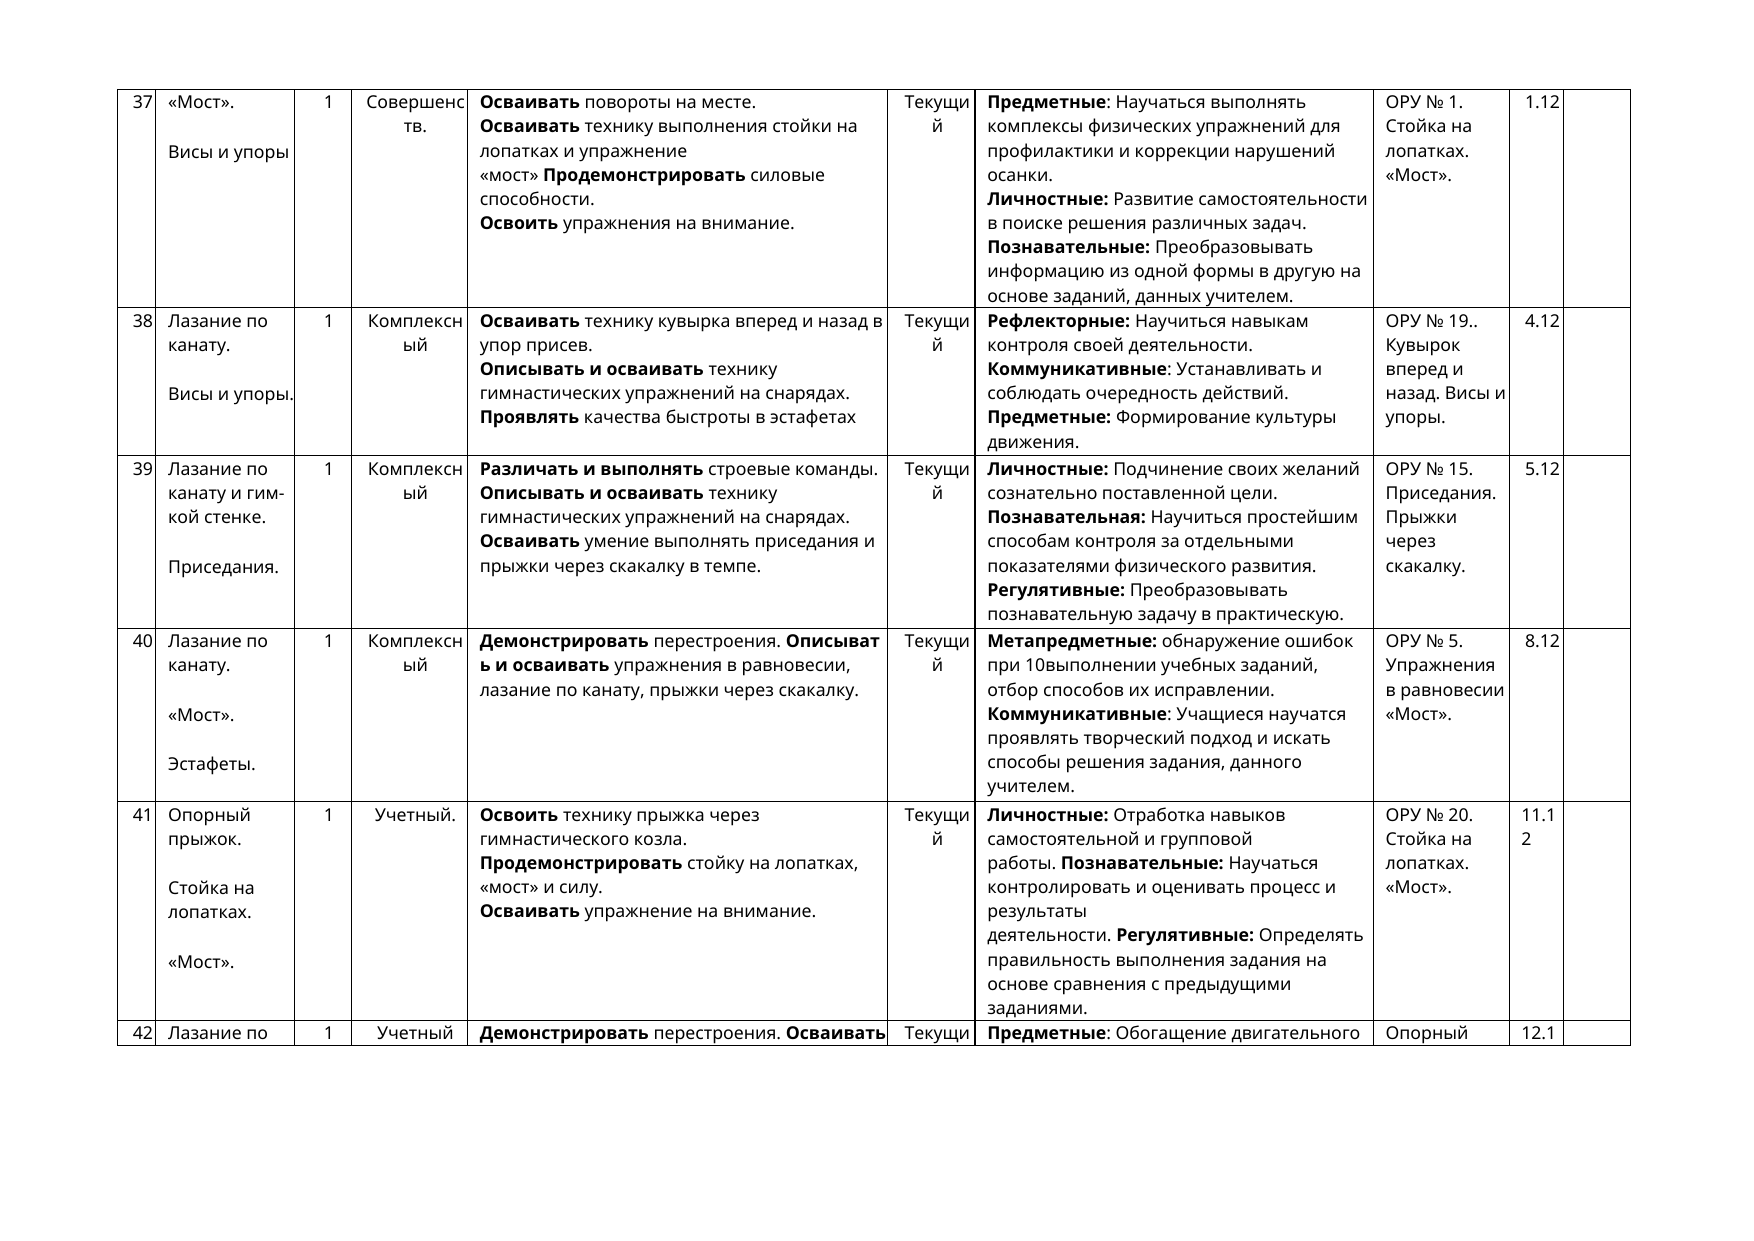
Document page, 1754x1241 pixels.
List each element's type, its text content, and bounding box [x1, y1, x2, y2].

table_cell 40 [118, 629, 155, 801]
table_cell Освоить технику прыжка через гимнастического козла. Продемонстрировать стойку на лопатках, «мост» и силу. Осваивать упражнение на внимание. [468, 802, 887, 1019]
table_cell 11.12 [1510, 802, 1563, 1019]
table_cell Комплексный [352, 308, 467, 455]
table_cell 39 [118, 456, 155, 628]
table_cell Опорный прыжок. Стойка на лопатках. «Мост». [156, 802, 294, 1019]
table_cell 1 [295, 802, 351, 1019]
table_cell 1 [295, 629, 351, 801]
table_cell [1564, 1021, 1630, 1045]
table_cell [1564, 456, 1630, 628]
table_cell [1564, 629, 1630, 801]
table_cell Рефлекторные: Научиться навыкам контроля своей деятельности. Коммуникативные: Устанавливать и соблюдать очередность действий. Предметные: Формирование культуры движения. [976, 308, 1373, 455]
table_cell 4.12 [1510, 308, 1563, 455]
table_cell 1 [295, 456, 351, 628]
table_cell [1564, 90, 1630, 307]
table_cell ОРУ № 19.. Кувырок вперед и назад. Висы и упоры. [1374, 308, 1509, 455]
table_cell 1 [295, 1021, 351, 1045]
table_cell Комплексный [352, 629, 467, 801]
table_cell Совершенств. [352, 90, 467, 307]
table_cell Учетный [352, 1021, 467, 1045]
table_cell 41 [118, 802, 155, 1019]
table_cell ОРУ № 15. Приседания. Прыжки через скакалку. [1374, 456, 1509, 628]
table_cell «Мост». Висы и упоры [156, 90, 294, 307]
table_cell Осваивать повороты на месте. Осваивать технику выполнения стойки на лопатках и упражнение «мост» Продемонстрировать силовые способности. Освоить упражнения на внимание. [468, 90, 887, 307]
table_cell Учетный. [352, 802, 467, 1019]
table_cell 5.12 [1510, 456, 1563, 628]
table_cell Текущий [888, 456, 974, 628]
table_cell ОРУ № 1. Стойка на лопатках. «Мост». [1374, 90, 1509, 307]
table_cell 12.12 [1510, 1021, 1563, 1045]
table_cell Текущий [888, 90, 974, 307]
table_cell 1 [295, 90, 351, 307]
table_cell Комплексный [352, 456, 467, 628]
table_cell Метапредметные: обнаружение ошибок при 10выполнении учебных заданий, отбор способов их исправлении. Коммуникативные: Учащиеся научатся проявлять творческий подход и искать способы решения задания, данного учителем. [976, 629, 1373, 801]
table_cell 1.12 [1510, 90, 1563, 307]
table_cell 38 [118, 308, 155, 455]
table_cell 42 [118, 1021, 155, 1045]
table_cell 8.12 [1510, 629, 1563, 801]
table_cell Личностные: Отработка навыков самостоятельной и групповой работы. Познавательные: Научаться контролировать и оценивать процесс и результаты деятельности. Регулятивные: Определять правильность выполнения задания на основе сравнения с предыдущими заданиями. [976, 802, 1373, 1019]
table_cell Различать и выполнять строевые команды. Описывать и осваивать технику гимнастических упражнений на снарядах. Осваивать умение выполнять приседания и прыжки через скакалку в темпе. [468, 456, 887, 628]
table_cell Текущий [888, 1021, 974, 1045]
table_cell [156, 1021, 294, 1045]
table_cell ОРУ № 20. Стойка на лопатках. «Мост». [1374, 802, 1509, 1019]
table_cell 37 [118, 90, 155, 307]
table_cell ОРУ № 5. Упражнения в равновесии «Мост». [1374, 629, 1509, 801]
table_cell 1 [295, 308, 351, 455]
table_cell Лазание по канату. Висы и упоры. [156, 308, 294, 455]
table_cell Лазание по канату. «Мост». Эстафеты. [156, 629, 294, 801]
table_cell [1374, 1021, 1509, 1045]
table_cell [468, 1021, 887, 1045]
table_cell [1564, 802, 1630, 1019]
table_cell Текущий [888, 629, 974, 801]
table_cell Демонстрировать перестроения. Описывать и осваивать упражнения в равновесии, лазание по канату, прыжки через скакалку. [468, 629, 887, 801]
table_cell Лазание по канату и гим-кой стенке. Приседания. [156, 456, 294, 628]
table_cell Осваивать технику кувырка вперед и назад в упор присев. Описывать и осваивать технику гимнастических упражнений на снарядах. Проявлять качества быстроты в эстафетах [468, 308, 887, 455]
table_cell Текущий [888, 308, 974, 455]
table_cell Личностные: Подчинение своих желаний сознательно поставленной цели. Познавательная: Научиться простейшим способам контроля за отдельными показателями физического развития. Регулятивные: Преобразовывать познавательную задачу в практическую. [976, 456, 1373, 628]
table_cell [976, 1021, 1373, 1045]
table_cell Предметные: Научаться выполнять комплексы физических упражнений для профилактики и коррекции нарушений осанки. Личностные: Развитие самостоятельности в поиске решения различных задач. Познавательные: Преобразовывать информацию из одной формы в другую на основе заданий, данных учителем. [976, 90, 1373, 307]
table_cell Текущий [888, 802, 974, 1019]
table_cell [1564, 308, 1630, 455]
